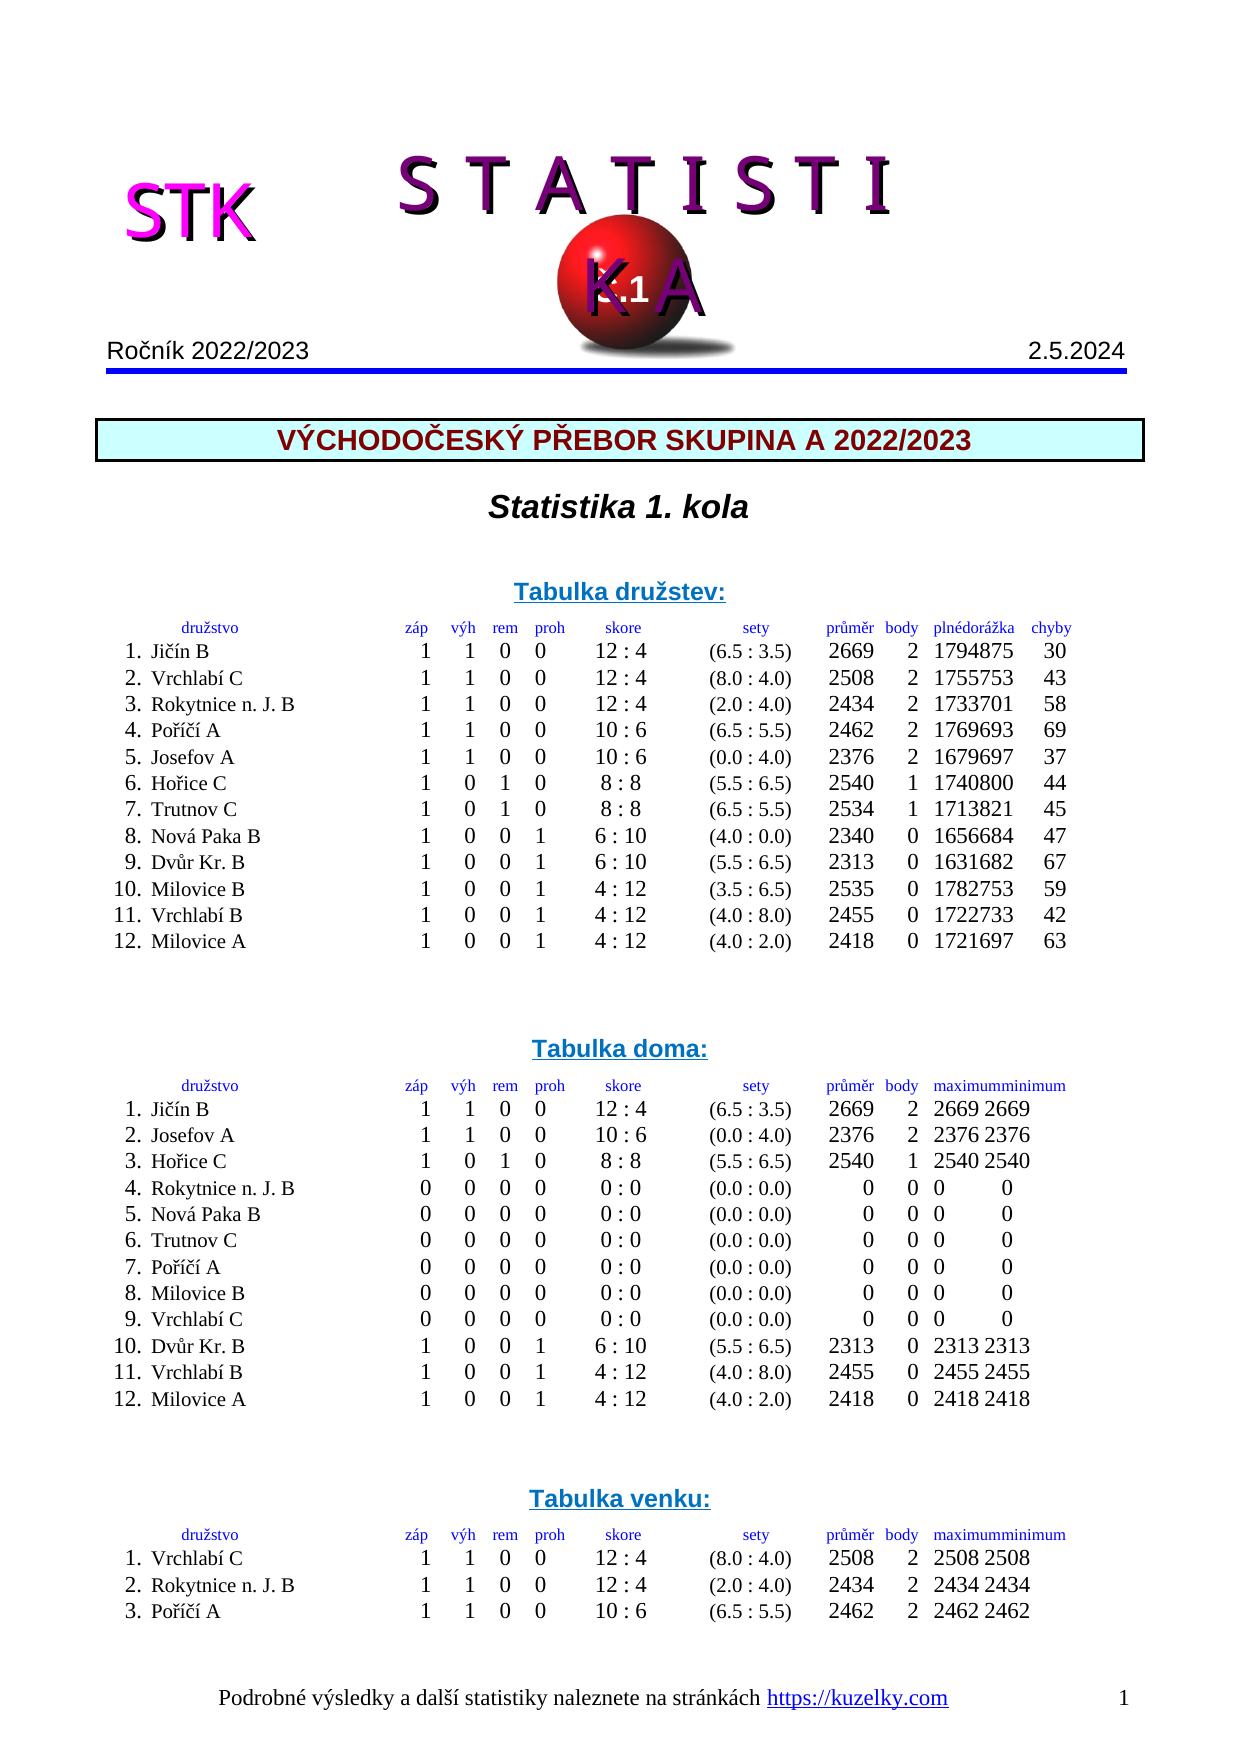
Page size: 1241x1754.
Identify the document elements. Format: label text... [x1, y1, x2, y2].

text družstvo záp výh rem proh skore sety průměr body maximum minimum [106, 1076, 1134, 1095]
text 2. Rokytnice n. J. B 1 1 0 0 12 : 4 (2.0 : 4.0) 2434 2 2434 2434 [106, 1571, 1134, 1597]
subtitle Východočeský přebor skupina A 2022/2023 [98, 421, 1142, 459]
text 6. Hořice C 1 0 1 0 8 : 8 (5.5 : 6.5) 2540 1 1740 800 44 [106, 769, 1134, 796]
text 2. Josefov A 1 1 0 0 10 : 6 (0.0 : 4.0) 2376 2 2376 2376 [106, 1121, 1134, 1147]
text 12. Milovice A 1 0 0 1 4 : 12 (4.0 : 2.0) 2418 0 1721 697 63 [106, 927, 1134, 954]
text 9. Vrchlabí C 0 0 0 0 0 : 0 (0.0 : 0.0) 0 0 0 0 [106, 1306, 1134, 1332]
text 11. Vrchlabí B 1 0 0 1 4 : 12 (4.0 : 8.0) 2455 0 2455 2455 [106, 1358, 1134, 1384]
text 1. Jičín B 1 1 0 0 12 : 4 (6.5 : 3.5) 2669 2 2669 2669 [106, 1095, 1134, 1121]
text Tabulka družstev: [94, 577, 1145, 606]
text Č.1 [687, 267, 1134, 310]
text 4. Rokytnice n. J. B 0 0 0 0 0 : 0 (0.0 : 0.0) 0 0 0 0 [106, 1174, 1134, 1200]
text 8. Milovice B 0 0 0 0 0 : 0 (0.0 : 0.0) 0 0 0 0 [106, 1279, 1134, 1306]
text Č.1 [106, 267, 587, 310]
text 1. Vrchlabí C 1 1 0 0 12 : 4 (8.0 : 4.0) 2508 2 2508 2508 [106, 1544, 1134, 1571]
text 3. Hořice C 1 0 1 0 8 : 8 (5.5 : 6.5) 2540 1 2540 2540 [106, 1147, 1134, 1174]
text 3. Poříčí A 1 1 0 0 10 : 6 (6.5 : 5.5) 2462 2 2462 2462 [106, 1597, 1134, 1623]
text 6. Trutnov C 0 0 0 0 0 : 0 (0.0 : 0.0) 0 0 0 0 [106, 1226, 1134, 1253]
text Tabulka doma: [94, 1034, 1145, 1063]
text 2. Vrchlabí C 1 1 0 0 12 : 4 (8.0 : 4.0) 2508 2 1755 753 43 [106, 664, 1134, 690]
text 10. Dvůr Kr. B 1 0 0 1 6 : 10 (5.5 : 6.5) 2313 0 2313 2313 [106, 1332, 1134, 1358]
text 1. Jičín B 1 1 0 0 12 : 4 (6.5 : 3.5) 2669 2 1794 875 30 [106, 637, 1134, 664]
text 10. Milovice B 1 0 0 1 4 : 12 (3.5 : 6.5) 2535 0 1782 753 59 [106, 874, 1134, 901]
text 3. Rokytnice n. J. B 1 1 0 0 12 : 4 (2.0 : 4.0) 2434 2 1733 701 58 [106, 690, 1134, 716]
text Č.1 [609, 267, 671, 310]
text 12. Milovice A 1 0 0 1 4 : 12 (4.0 : 2.0) 2418 0 2418 2418 [106, 1384, 1134, 1411]
text 9. Dvůr Kr. B 1 0 0 1 6 : 10 (5.5 : 6.5) 2313 0 1631 682 67 [106, 848, 1134, 874]
text 4. Poříčí A 1 1 0 0 10 : 6 (6.5 : 5.5) 2462 2 1769 693 69 [106, 716, 1134, 743]
text 8. Nová Paka B 1 0 0 1 6 : 10 (4.0 : 0.0) 2340 0 1656 684 47 [106, 822, 1134, 848]
text Statistika 1. kola [106, 487, 1134, 526]
text družstvo záp výh rem proh skore sety průměr body plné dorážka chyby [106, 618, 1134, 637]
text 11. Vrchlabí B 1 0 0 1 4 : 12 (4.0 : 8.0) 2455 0 1722 733 42 [106, 901, 1134, 927]
text 5. Nová Paka B 0 0 0 0 0 : 0 (0.0 : 0.0) 0 0 0 0 [106, 1200, 1134, 1226]
text 5. Josefov A 1 1 0 0 10 : 6 (0.0 : 4.0) 2376 2 1679 697 37 [106, 743, 1134, 769]
text družstvo záp výh rem proh skore sety průměr body maximum minimum [106, 1525, 1134, 1544]
text 7. Trutnov C 1 0 1 0 8 : 8 (6.5 : 5.5) 2534 1 1713 821 45 [106, 796, 1134, 822]
text Tabulka venku: [94, 1484, 1145, 1513]
text 7. Poříčí A 0 0 0 0 0 : 0 (0.0 : 0.0) 0 0 0 0 [106, 1253, 1134, 1279]
text Ročník 2022/2023 2.5.2024 [106, 336, 1134, 365]
